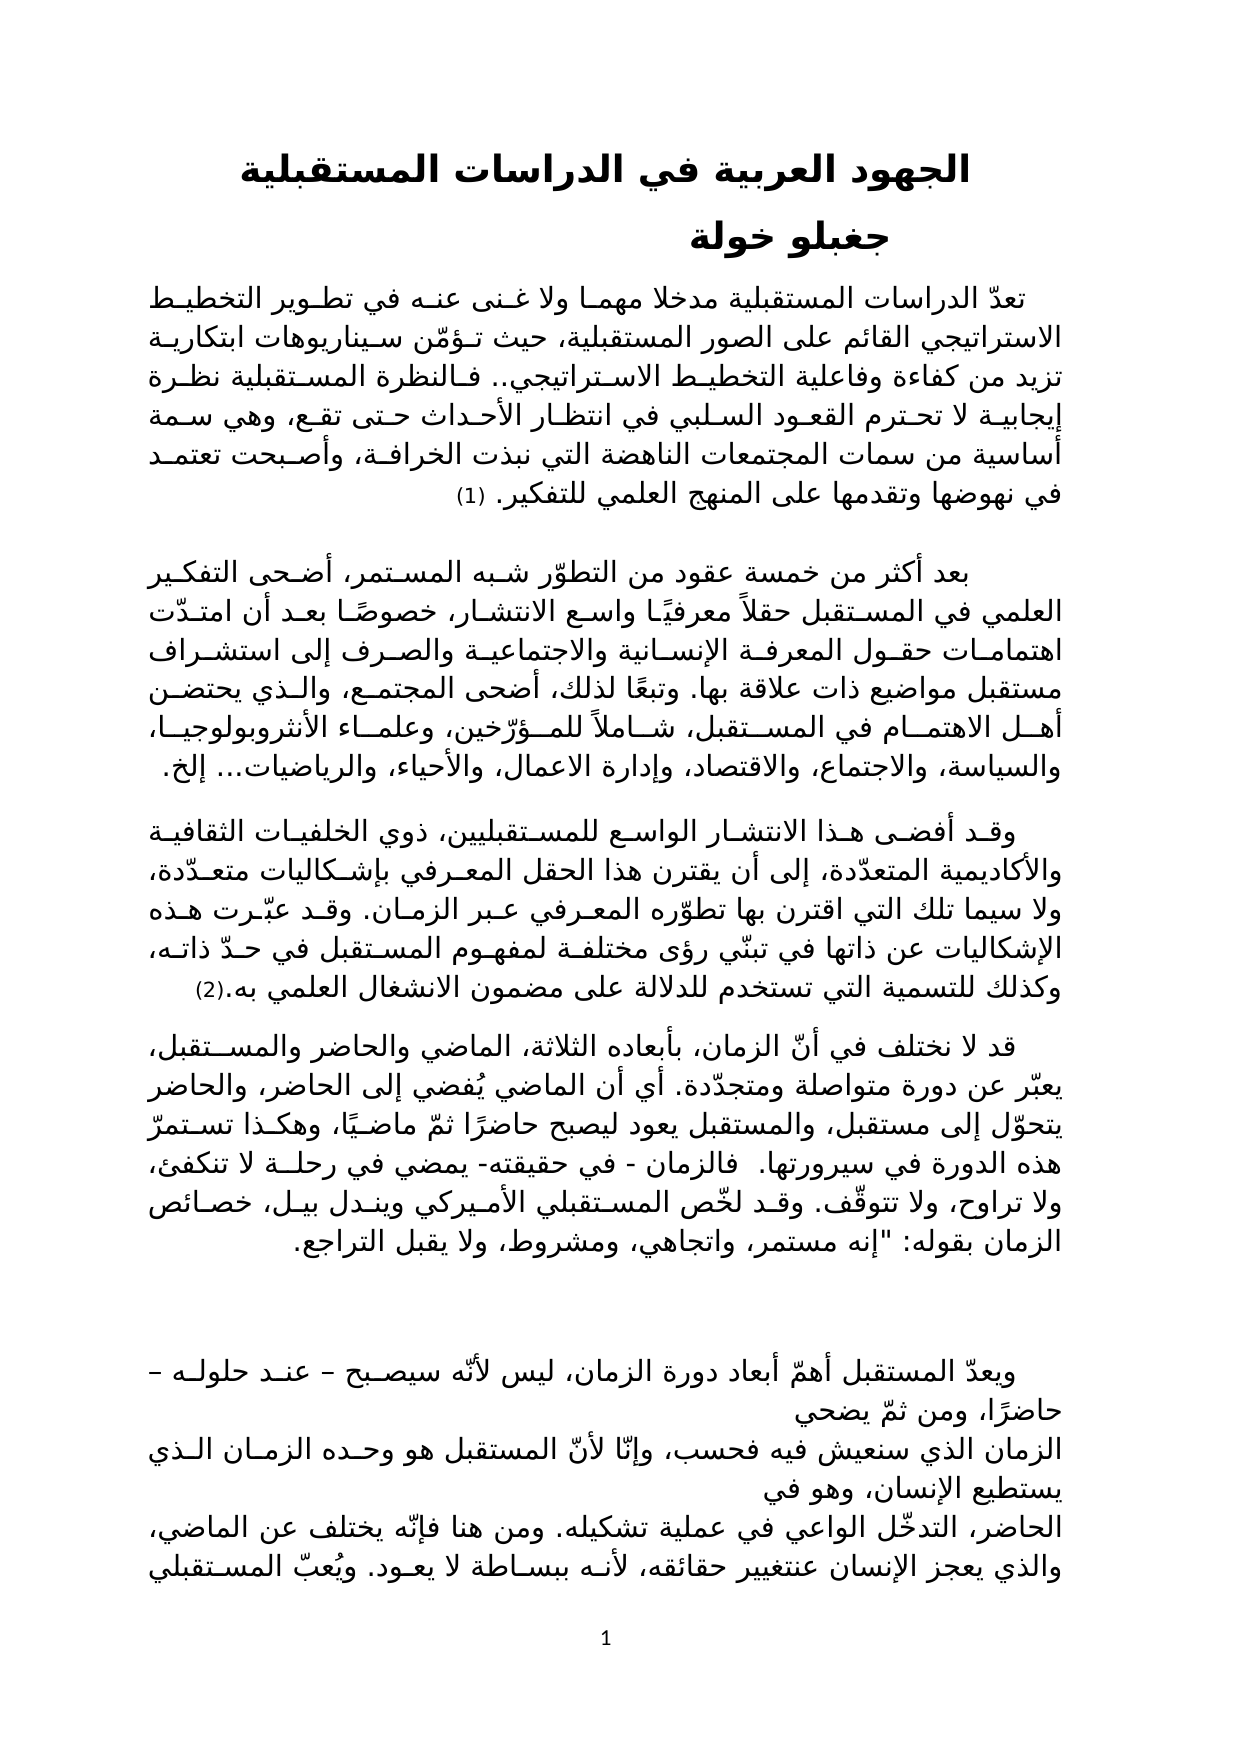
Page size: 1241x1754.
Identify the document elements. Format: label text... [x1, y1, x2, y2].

text جغبلو خولة [148, 214, 1063, 258]
text بعد أكثر من خمسة عقود من التطوّر شبه المستمر، أضحى التفكير العلمي في المستقبل حقلاً معرفيًا واسع الانتشار، خصوصًا بعد أن امتدّت اهتمامات حقول المعرفة الإنسانية والاجتماعية والصرف إلى استشراف مستقبل مواضيع ذات علاقة بها. وتبعًا لذلك، أضحى المجتمع، والذي يحتضن أهل الاهتمام في المستقبل، شاملاً للمؤرّخين، وعلماء الأنثروبولوجيا، والسياسة، والاجتماع، والاقتصاد، وإدارة الاعمال، والأحياء، والرياضيات... إلخ. [148, 555, 1063, 784]
text الزمان الذي سنعيش فيه فحسب، وإنّا لأنّ المستقبل هو وحده الزمان الذي يستطيع الإنسان، وهو في [148, 1432, 1063, 1505]
text وقد أفضى هذا الانتشار الواسع للمستقبليين، ذوي الخلفيات الثقافية والأكاديمية المتعدّدة، إلى أن يقترن هذا الحقل المعرفي بإشكاليات متعدّدة، ولا سيما تلك التي اقترن بها تطوّره المعرفي عبر الزمان. وقد عبّرت هذه الإشكاليات عن ذاتها في تبنّي رؤى مختلفة لمفهوم المستقبل في حدّ ذاته، وكذلك للتسمية التي تستخدم للدلالة على مضمون الانشغال العلمي به.(2) [148, 815, 1063, 1004]
text ويعدّ المستقبل أهمّ أبعاد دورة الزمان، ليس لأنّه سيصبح – عند حلوله – حاضرًا، ومن ثمّ يضحي [148, 1354, 1063, 1427]
text تعدّ الدراسات المستقبلية مدخلا مهما ولا غنى عنه في تطوير التخطيط الاستراتيجي القائم على الصور المستقبلية، حيث تؤمّن سيناريوهات ابتكارية تزيد من كفاءة وفاعلية التخطيط الاستراتيجي.. فالنظرة المستقبلية نظرة إيجابية لا تحترم القعود السلبي في انتظار الأحداث حتى تقع، وهي سمة أساسية من سمات المجتمعات الناهضة التي نبذت الخرافة، وأصبحت تعتمد في نهوضها وتقدمها على المنهج العلمي للتفكير. (1) [148, 281, 1063, 510]
text قد لا نختلف في أنّ الزمان، بأبعاده الثلاثة، الماضي والحاضر والمستقبل، يعبّر عن دورة متواصلة ومتجدّدة. أي أن الماضي يُفضي إلى الحاضر، والحاضر يتحوّل إلى مستقبل، والمستقبل يعود ليصبح حاضرًا ثمّ ماضيًا، وهكذا تستمرّ هذه الدورة في سيرورتها. فالزمان - في حقيقته- يمضي في رحلة لا تنكفئ، ولا تراوح، ولا تتوقّف. وقد لخّص المستقبلي الأميركي ويندل بيل، خصائص الزمان بقوله: "إنه مستمر، واتجاهي، ومشروط، ولا يقبل التراجع. [148, 1029, 1063, 1258]
text الجهود العربية في الدراسات المستقبلية [148, 148, 1063, 191]
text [148, 1510, 1063, 1583]
